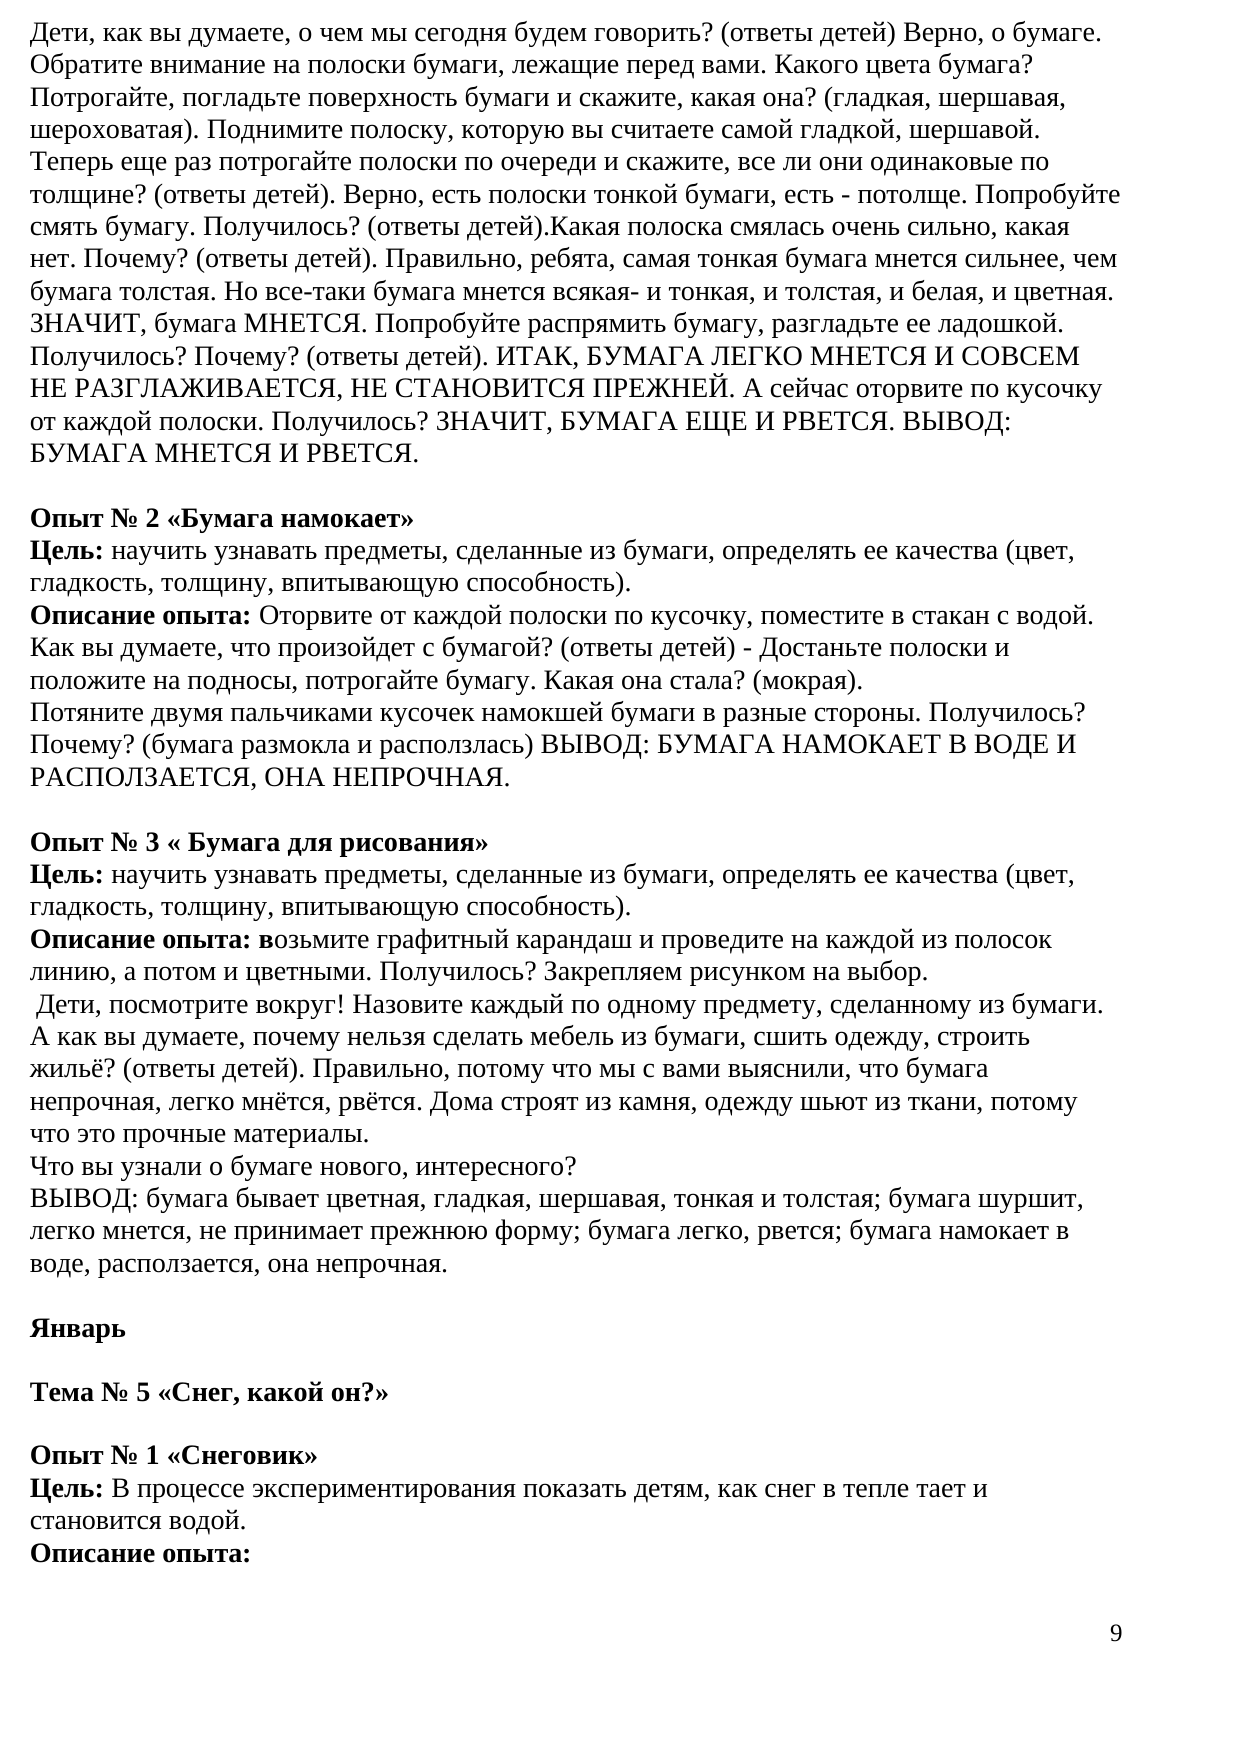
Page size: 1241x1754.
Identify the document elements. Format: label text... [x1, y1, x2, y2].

text Описание опыта: [29, 1536, 1122, 1568]
text Цель: научить узнавать предметы, сделанные из бумаги, определять ее качества (цвет, гладкость, толщину, впитывающую способность). [29, 857, 1122, 922]
text Цель: В процессе экспериментирования показать детям, как снег в тепле тает и становится водой. [29, 1471, 1122, 1536]
text Опыт № 1 «Снеговик» [29, 1408, 1122, 1471]
text Тема № 5 «Снег, какой он?» [29, 1375, 1122, 1408]
text Дети, как вы думаете, о чем мы сегодня будем говорить? (ответы детей) Верно, о бумаге. Обратите внимание на полоски бумаги, лежащие перед вами. Какого цвета бумага? Потрогайте, погладьте поверхность бумаги и скажите, какая она? (гладкая, шершавая, шероховатая). Поднимите полоску, которую вы считаете самой гладкой, шершавой. Теперь еще раз потрогайте полоски по очереди и скажите, все ли они одинаковые по толщине? (ответы детей). Верно, есть полоски тонкой бумаги, есть - потолще. Попробуйте смять бумагу. Получилось? (ответы детей).Какая полоска смялась очень сильно, какая нет. Почему? (ответы детей). Правильно, ребята, самая тонкая бумага мнется сильнее, чем бумага толстая. Но все-таки бумага мнется всякая- и тонкая, и толстая, и белая, и цветная. ЗНАЧИТ, бумага МНЕТСЯ. Попробуйте распрямить бумагу, разгладьте ее ладошкой. Получилось? Почему? (ответы детей). ИТАК, БУМАГА ЛЕГКО МНЕТСЯ И СОВСЕМ НЕ РАЗГЛАЖИВАЕТСЯ, НЕ СТАНОВИТСЯ ПРЕЖНЕЙ. А сейчас оторвите по кусочку от каждой полоски. Получилось? ЗНАЧИТ, БУМАГА ЕЩЕ И РВЕТСЯ. ВЫВОД: БУМАГА МНЕТСЯ И РВЕТСЯ. [29, 15, 1122, 468]
text Описание опыта: возьмите графитный карандаш и проведите на каждой из полосок линию, а потом и цветными. Получилось? Закрепляем рисунком на выбор. [29, 922, 1122, 987]
text Дети, посмотрите вокруг! Назовите каждый по одному предмету, сделанному из бумаги. А как вы думаете, почему нельзя сделать мебель из бумаги, сшить одежду, строить жильё? (ответы детей). Правильно, потому что мы с вами выяснили, что бумага непрочная, легко мнётся, рвётся. Дома строят из камня, одежду шьют из ткани, потому что это прочные материалы. [29, 987, 1122, 1149]
text Опыт № 2 «Бумага намокает» [29, 501, 1122, 533]
text Опыт № 3 « Бумага для рисования» [29, 825, 1122, 857]
text Январь [29, 1311, 1122, 1343]
text Что вы узнали о бумаге нового, интересного? [29, 1149, 1122, 1181]
text Потяните двумя пальчиками кусочек намокшей бумаги в разные стороны. Получилось? Почему? (бумага размокла и расползлась) ВЫВОД: БУМАГА НАМОКАЕТ В ВОДЕ И РАСПОЛЗАЕТСЯ, ОНА НЕПРОЧНАЯ. [29, 695, 1122, 792]
text Цель: научить узнавать предметы, сделанные из бумаги, определять ее качества (цвет, гладкость, толщину, впитывающую способность). [29, 533, 1122, 598]
text Описание опыта: Оторвите от каждой полоски по кусочку, поместите в стакан с водой. Как вы думаете, что произойдет с бумагой? (ответы детей) - Достаньте полоски и положите на подносы, потрогайте бумагу. Какая она стала? (мокрая). [29, 598, 1122, 695]
text ВЫВОД: бумага бывает цветная, гладкая, шершавая, тонкая и толстая; бумага шуршит, легко мнется, не принимает прежнюю форму; бумага легко, рвется; бумага намокает в воде, расползается, она непрочная. [29, 1181, 1122, 1278]
